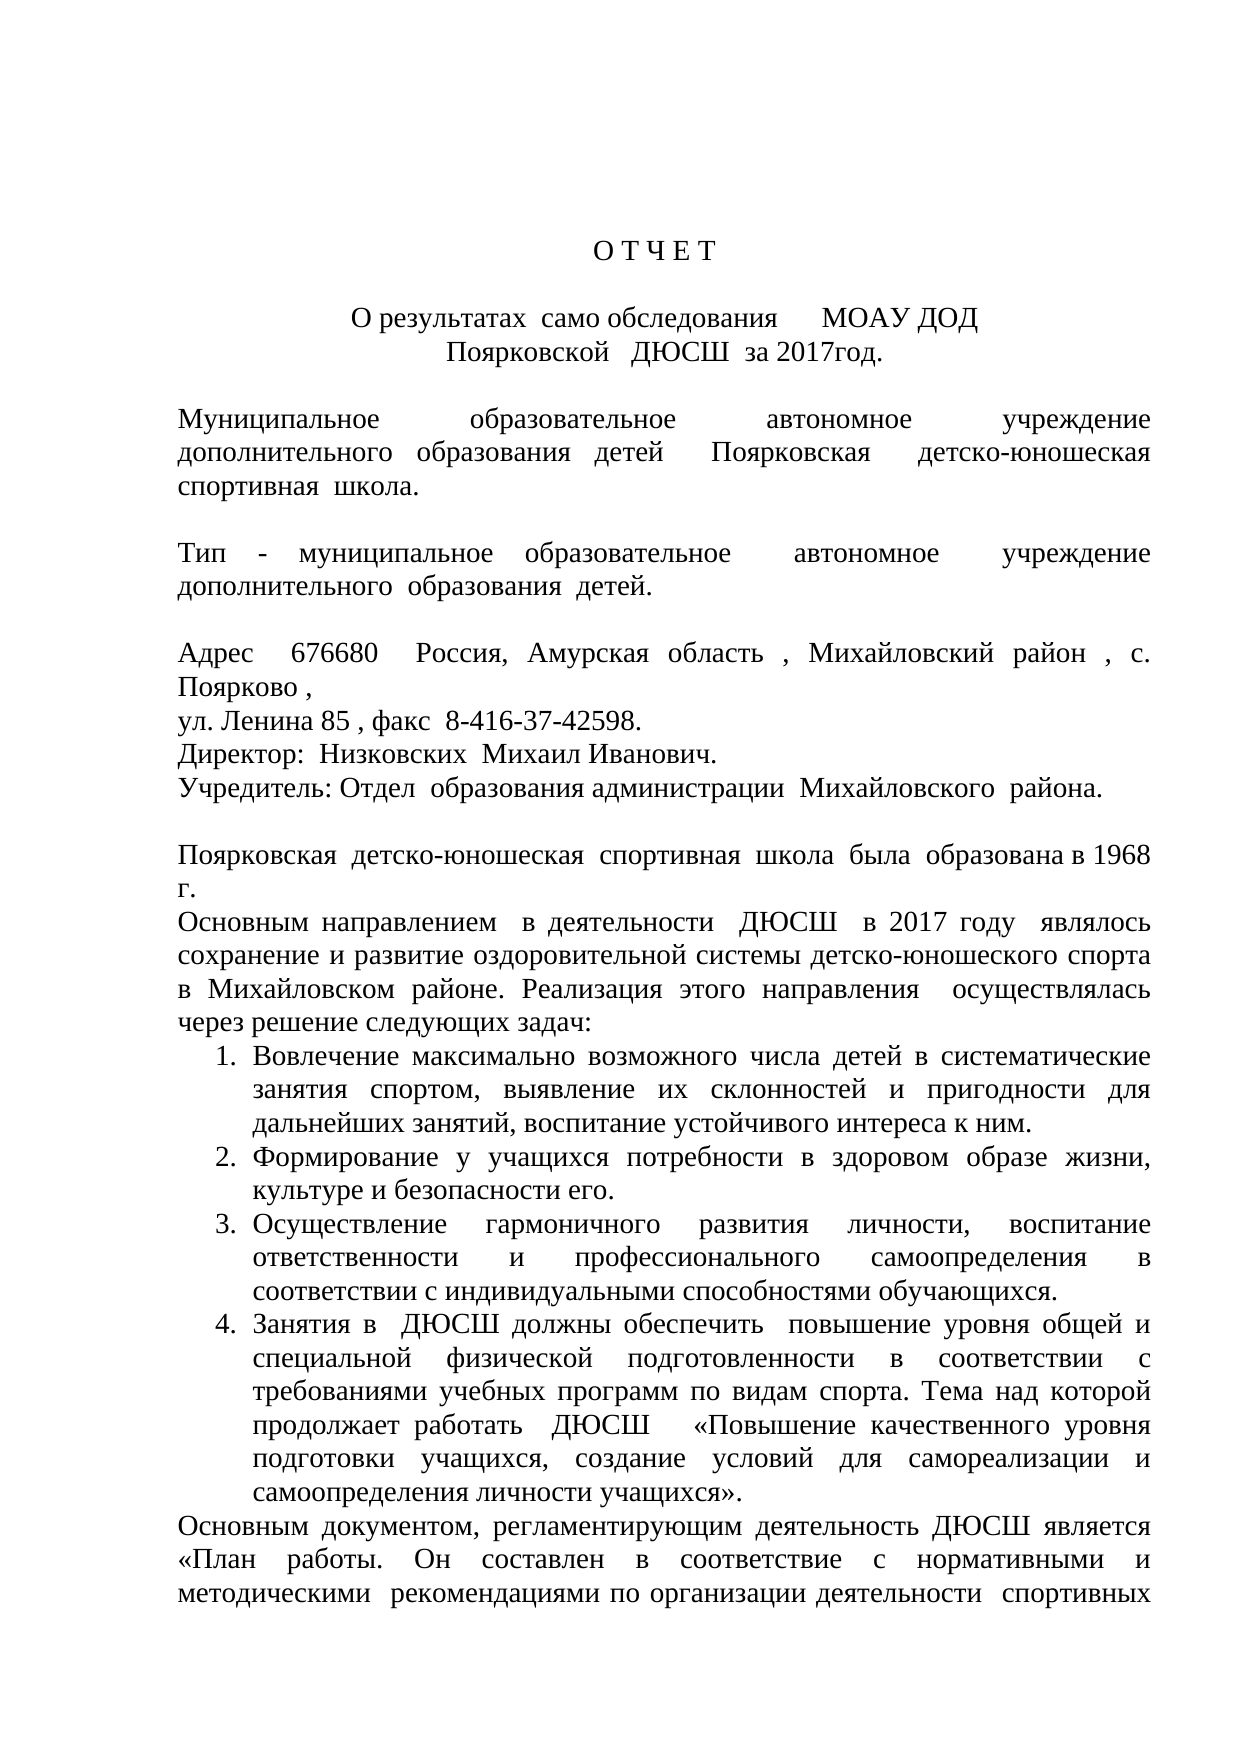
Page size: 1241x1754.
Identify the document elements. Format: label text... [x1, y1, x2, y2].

text Поярковской ДЮСШ за 2017год. [177, 334, 1152, 367]
text Основным направлением в деятельности ДЮСШ в 2017 году являлось сохранение и развитие оздоровительной системы детско-юношеского спорта в Михайловском районе. Реализация этого направления осуществлялась через решение следующих задач: [177, 904, 1152, 1038]
text ул. Ленина 85 , факс 8-416-37-42598. [177, 703, 1152, 736]
text О Т Ч Е Т [177, 233, 1152, 267]
text Директор: Низковских Михаил Иванович. [177, 736, 1152, 770]
list Занятия в ДЮСШ должны обеспечить повышение уровня общей и специальной физической подготовленности в соответствии с требованиями учебных программ по видам спорта. Тема над которой продолжает работать ДЮСШ «Повышение качественного уровня подготовки учащихся, создание условий для самореализации и самоопределения личности учащихся». [215, 1306, 1152, 1508]
list Вовлечение максимально возможного числа детей в систематические занятия спортом, выявление их склонностей и пригодности для дальнейших занятий, воспитание устойчивого интереса к ним. [215, 1038, 1152, 1139]
list Формирование у учащихся потребности в здоровом образе жизни, культуре и безопасности его. [215, 1139, 1152, 1206]
text Тип - муниципальное образовательное автономное учреждение дополнительного образования детей. [177, 535, 1152, 602]
text Адрес 676680 Россия, Амурская область , Михайловский район , с. Поярково , [177, 636, 1152, 703]
text Муниципальное образовательное автономное учреждение дополнительного образования детей Поярковская детско-юношеская спортивная школа. [177, 401, 1152, 501]
text Поярковская детско-юношеская спортивная школа была образована в . [177, 837, 1152, 904]
text О результатах само обследования МОАУ ДОД [177, 300, 1152, 334]
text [177, 1508, 1152, 1608]
text Учредитель: Отдел образования администрации Михайловского района. [177, 770, 1152, 803]
list Осуществление гармоничного развития личности, воспитание ответственности и профессионального самоопределения в соответствии с индивидуальными способностями обучающихся. [215, 1206, 1152, 1306]
